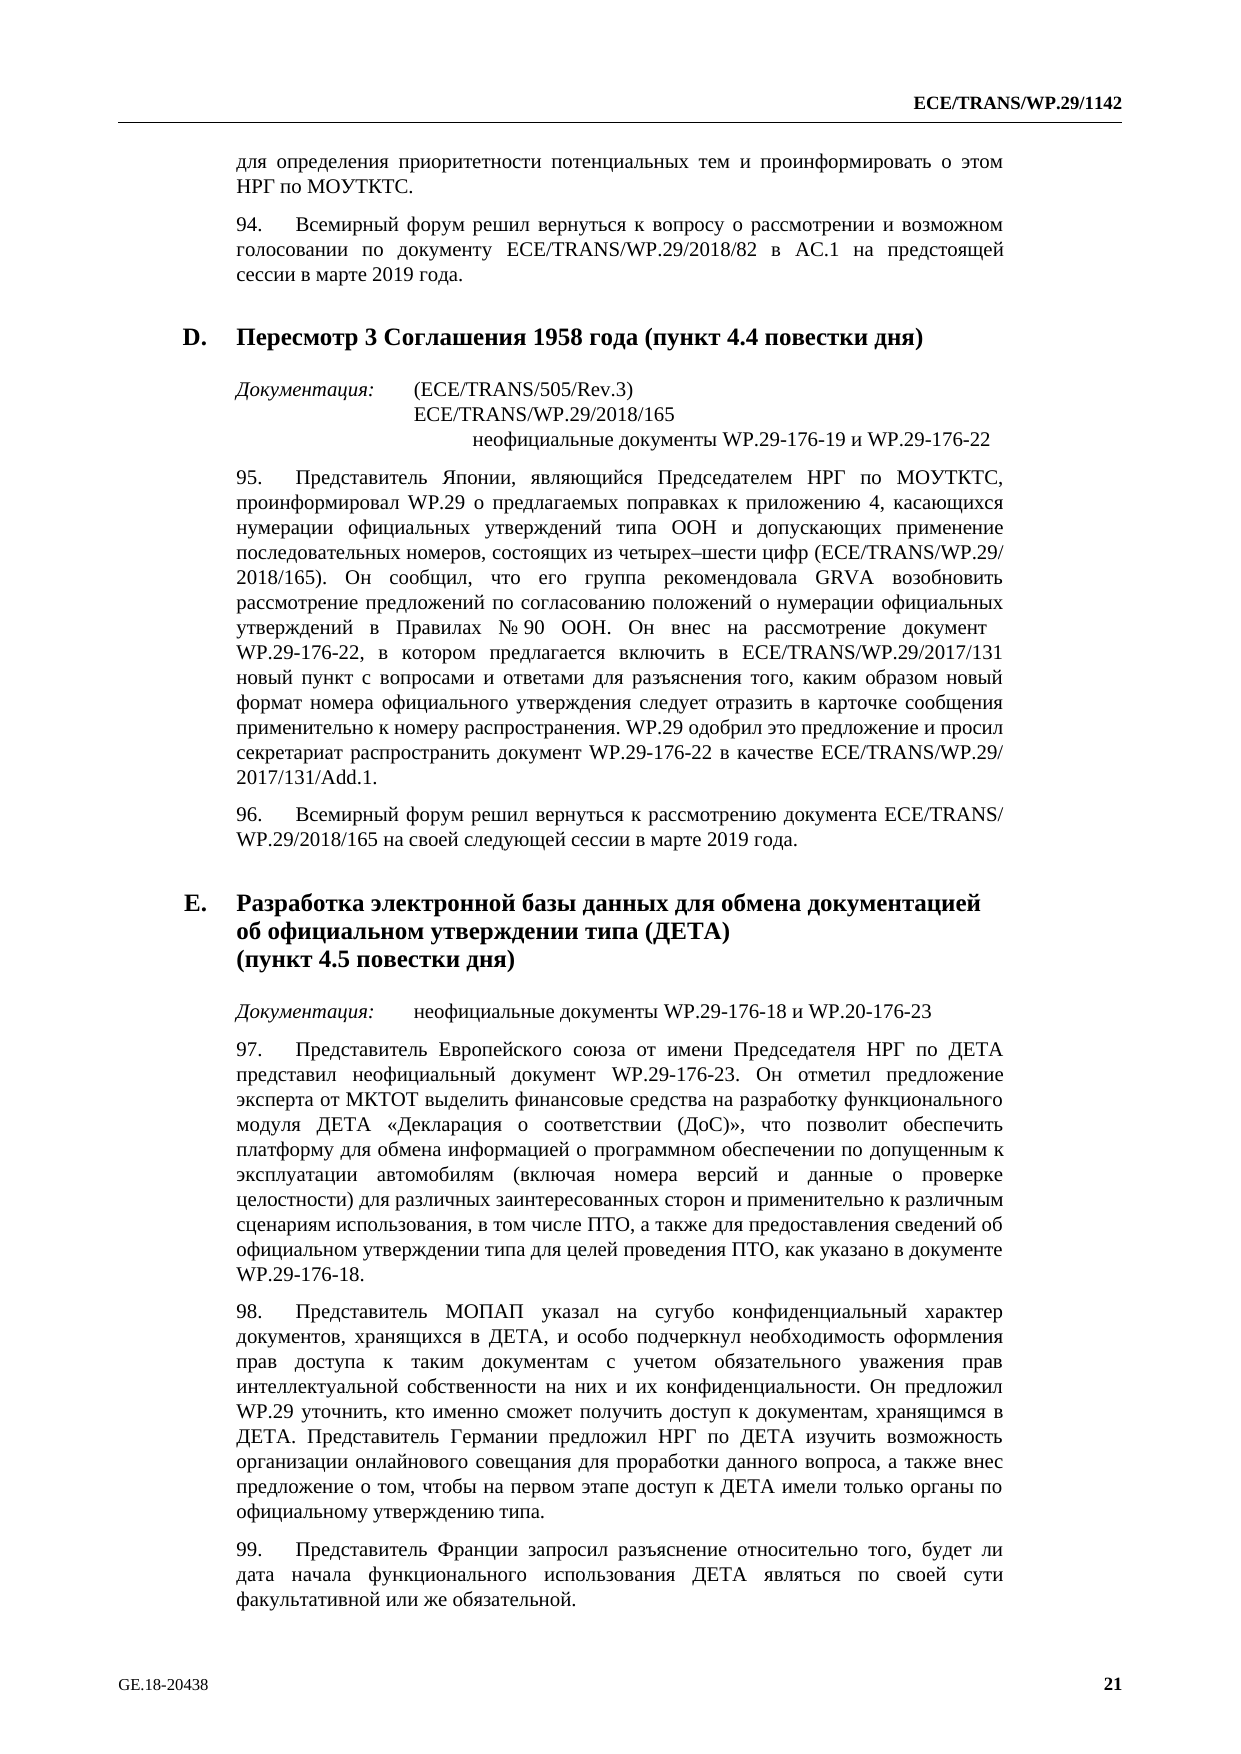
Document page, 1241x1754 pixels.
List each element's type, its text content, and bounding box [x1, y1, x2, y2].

text Документация: (ECE/TRANS/505/Rev.3) ECE/TRANS/WP.29/2018/165 неофициальные документы WP.29-176-19 и WP.29-176-22 [236, 376, 1004, 451]
text E. Разработка электронной базы данных для обмена документацией об официальном утверждении типа (ДЕТА) (пункт 4.5 повестки дня) [118, 889, 1004, 973]
text 95. Представитель Японии, являющийся Председателем НРГ по МОУТКТС, проинформировал WP.29 о предлагаемых поправках к приложению 4, касающихся нумерации официальных утверждений типа ООН и допускающих применение последовательных номеров, состоящих из четырех–шести цифр (ECE/TRANS/WP.29/ 2018/165). Он сообщил, что его группа рекомендовала GRVA возобновить рассмотрение предложений по согласованию положений о нумерации официальных утверждений в Правилах № 90 ООН. Он внес на рассмотрение документ WP.29-176-22, в котором предлагается включить в ECE/TRANS/WP.29/2017/131 новый пункт с вопросами и ответами для разъяснения того, каким образом новый формат номера официального утверждения следует отразить в карточке сообщения применительно к номеру распространения. WP.29 одобрил это предложение и просил секретариат распространить документ WP.29-176-22 в качестве ECE/TRANS/WP.29/ 2017/131/Add.1. [236, 464, 1004, 789]
text 99. Представитель Франции запросил разъяснение относительно того, будет ли дата начала функционального использования ДЕТА являться по своей сути факультативной или же обязательной. [236, 1536, 1004, 1611]
text D. Пересмотр 3 Соглашения 1958 года (пункт 4.4 повестки дня) [118, 323, 1004, 351]
text 96. Всемирный форум решил вернуться к рассмотрению документа ECE/TRANS/ WP.29/2018/165 на своей следующей сессии в марте 2019 года. [236, 801, 1004, 851]
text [236, 148, 1004, 198]
text 97. Представитель Европейского союза от имени Председателя НРГ по ДЕТА представил неофициальный документ WP.29-176-23. Он отметил предложение эксперта от МКТОТ выделить финансовые средства на разработку функционального модуля ДЕТА «Декларация о соответствии (ДоС)», что позволит обеспечить платформу для обмена информацией о программном обеспечении по допущенным к эксплуатации автомобилям (включая номера версий и данные о проверке целостности) для различных заинтересованных сторон и применительно к различным сценариям использования, в том числе ПТО, а также для предоставления сведений об официальном утверждении типа для целей проведения ПТО, как указано в документе WP.29-176-18. [236, 1036, 1004, 1286]
text 94. Всемирный форум решил вернуться к вопросу о рассмотрении и возможном голосовании по документу ECE/TRANS/WP.29/2018/82 в АС.1 на предстоящей сессии в марте 2019 года. [236, 211, 1004, 286]
text 98. Представитель МОПАП указал на сугубо конфиденциальный характер документов, хранящихся в ДЕТА, и особо подчеркнул необходимость оформления прав доступа к таким документам с учетом обязательного уважения прав интеллектуальной собственности на них и их конфиденциальности. Он предложил WP.29 уточнить, кто именно сможет получить доступ к документам, хранящимся в ДЕТА. Представитель Германии предложил НРГ по ДЕТА изучить возможность организации онлайнового совещания для проработки данного вопроса, а также внес предложение о том, чтобы на первом этапе доступ к ДЕТА имели только органы по официальному утверждению типа. [236, 1298, 1004, 1523]
text Документация: неофициальные документы WP.29-176-18 и WP.20-176-23 [236, 998, 1004, 1023]
